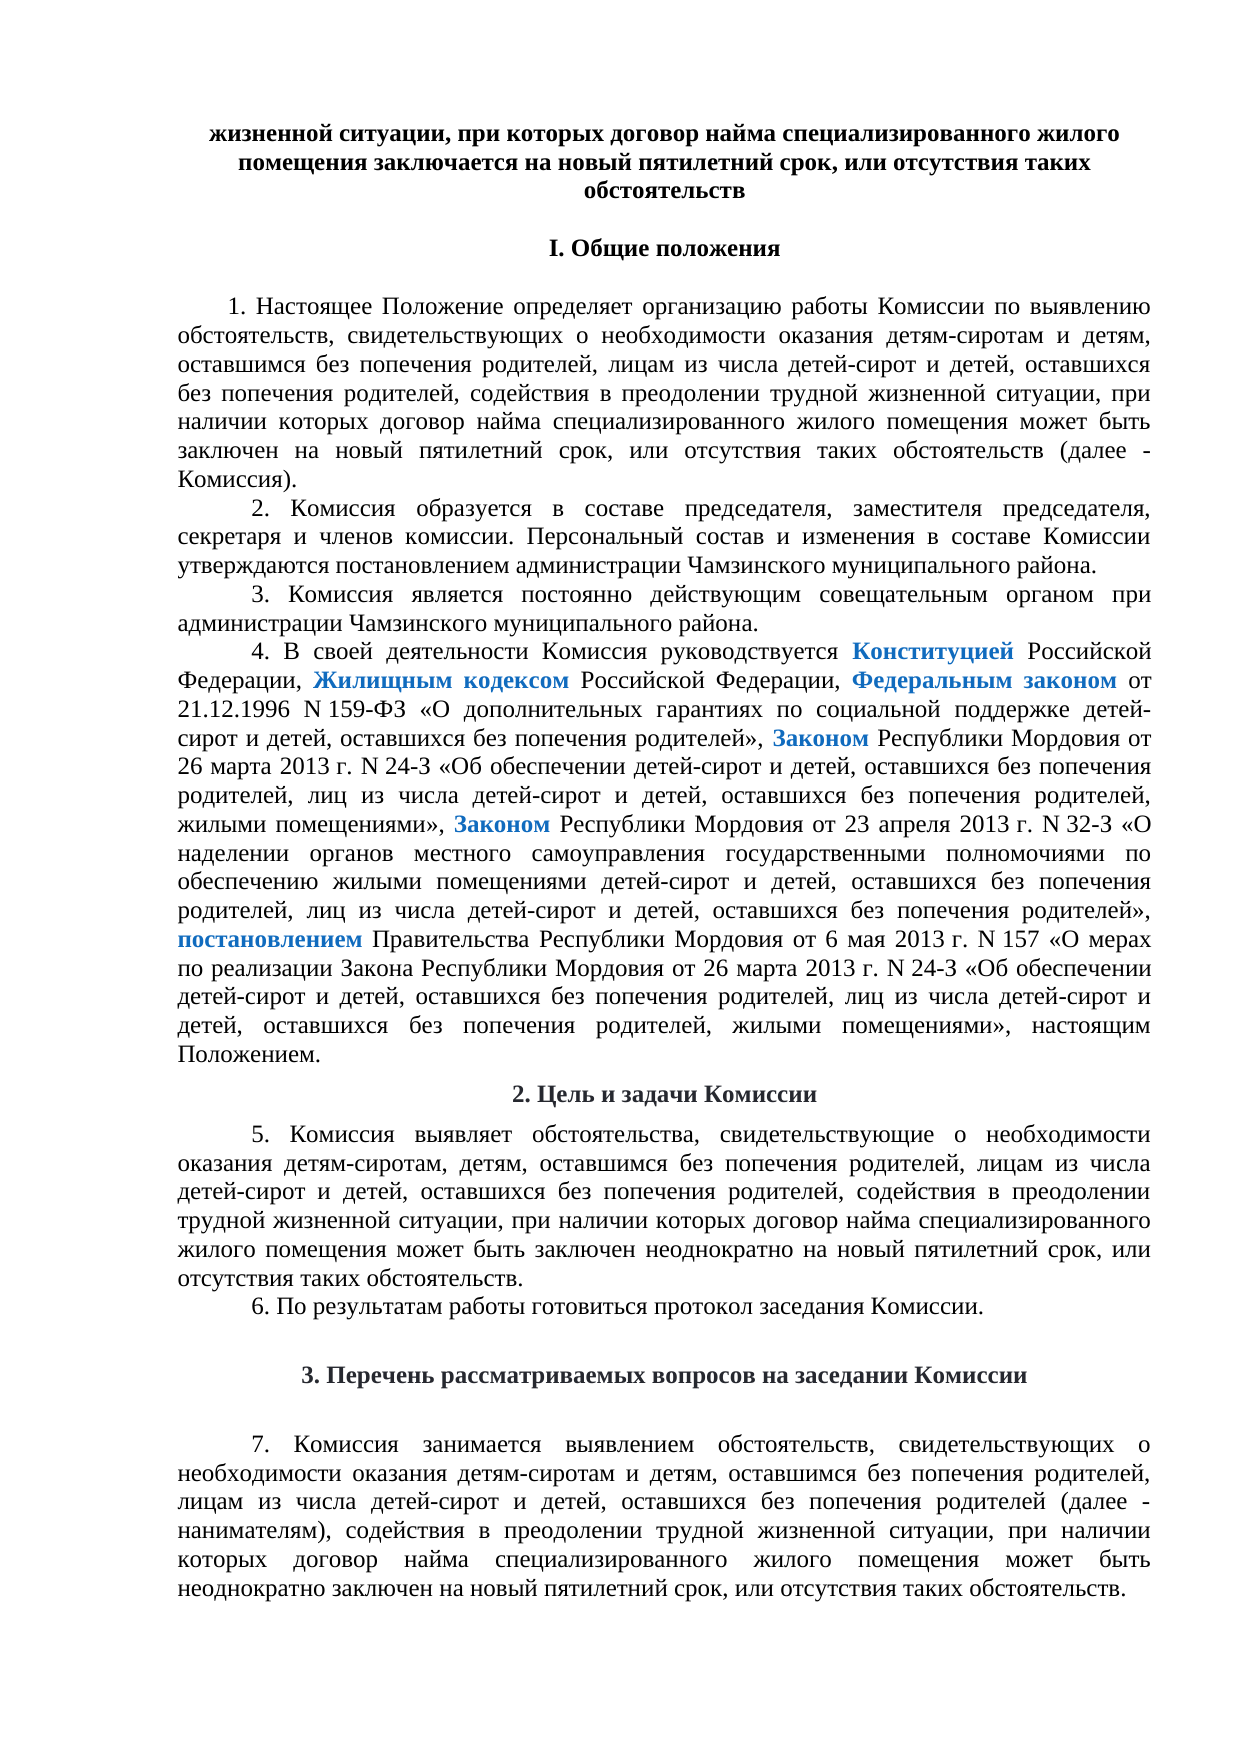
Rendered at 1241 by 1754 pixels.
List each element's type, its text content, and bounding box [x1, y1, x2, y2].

text 1. Настоящее Положение определяет организацию работы Комиссии по выявлению обстоятельств, свидетельствующих о необходимости оказания детям-сиротам и детям, оставшимся без попечения родителей, лицам из числа детей-сирот и детей, оставшихся без попечения родителей, содействия в преодолении трудной жизненной ситуации, при наличии которых договор найма специализированного жилого помещения может быть заключен на новый пятилетний срок, или отсутствия таких обстоятельств (далее - Комиссия). [177, 291, 1152, 493]
text 7. Комиссия занимается выявлением обстоятельств, свидетельствующих о необходимости оказания детям-сиротам и детям, оставшимся без попечения родителей, лицам из числа детей-сирот и детей, оставшихся без попечения родителей (далее - нанимателям), содействия в преодолении трудной жизненной ситуации, при наличии которых договор найма специализированного жилого помещения может быть неоднократно заключен на новый пятилетний срок, или отсутствия таких обстоятельств. [177, 1429, 1152, 1601]
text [177, 118, 1152, 204]
text 2. Комиссия образуется в составе председателя, заместителя председателя, секретаря и членов комиссии. Персональный состав и изменения в составе Комиссии утверждаются постановлением администрации Чамзинского муниципального района. [177, 493, 1152, 579]
text 4. В своей деятельности Комиссия руководствуется Конституцией Российской Федерации, Жилищным кодексом Российской Федерации, Федеральным законом от 21.12.1996 N 159-ФЗ «О дополнительных гарантиях по социальной поддержке детей-сирот и детей, оставшихся без попечения родителей», Законом Республики Мордовия от 26 марта 2013 г. N 24-З «Об обеспечении детей-сирот и детей, оставшихся без попечения родителей, лиц из числа детей-сирот и детей, оставшихся без попечения родителей, жилыми помещениями», Законом Республики Мордовия от 23 апреля 2013 г. N 32-З «О наделении органов местного самоуправления государственными полномочиями по обеспечению жилыми помещениями детей-сирот и детей, оставшихся без попечения родителей, лиц из числа детей-сирот и детей, оставшихся без попечения родителей», постановлением Правительства Республики Мордовия от 6 мая 2013 г. N 157 «О мерах по реализации Закона Республики Мордовия от 26 марта 2013 г. N 24-З «Об обеспечении детей-сирот и детей, оставшихся без попечения родителей, лиц из числа детей-сирот и детей, оставшихся без попечения родителей, жилыми помещениями», настоящим Положением. [177, 636, 1152, 1068]
subtitle 2. Цель и задачи Комиссии [177, 1079, 1152, 1108]
subtitle 3. Перечень рассматриваемых вопросов на заседании Комиссии [177, 1360, 1152, 1389]
text 3. Комиссия является постоянно действующим совещательным органом при администрации Чамзинского муниципального района. [177, 579, 1152, 636]
text 5. Комиссия выявляет обстоятельства, свидетельствующие о необходимости оказания детям-сиротам, детям, оставшимся без попечения родителей, лицам из числа детей-сирот и детей, оставшихся без попечения родителей, содействия в преодолении трудной жизненной ситуации, при наличии которых договор найма специализированного жилого помещения может быть заключен неоднократно на новый пятилетний срок, или отсутствия таких обстоятельств. [177, 1119, 1152, 1291]
text I. Общие положения [177, 233, 1152, 262]
text 6. По результатам работы готовиться протокол заседания Комиссии. [177, 1291, 1152, 1320]
